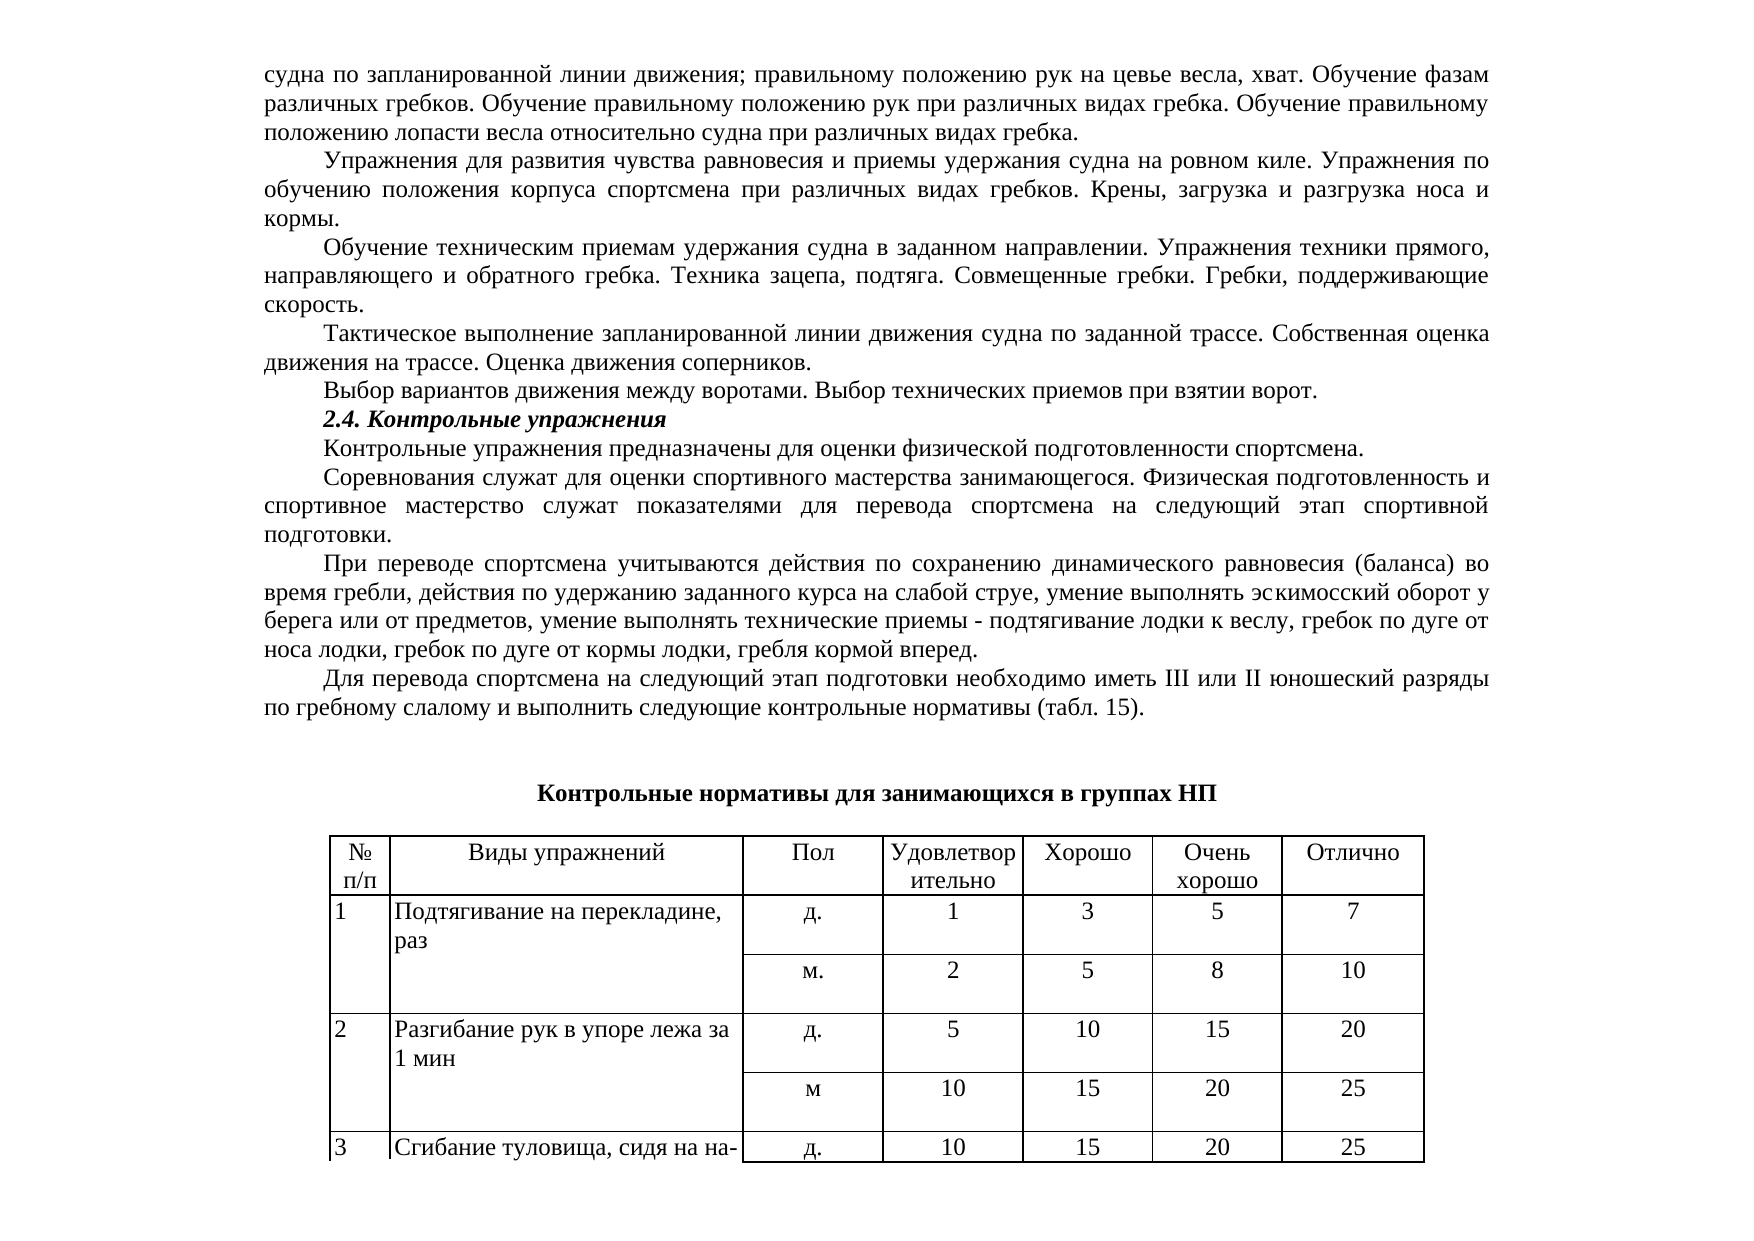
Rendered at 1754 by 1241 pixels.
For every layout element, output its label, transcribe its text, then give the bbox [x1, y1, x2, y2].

text Тактическое выполнение запланированной линии движения судна по заданной трассе. Собственная оценка движения на трассе. Оценка движения соперников. [264, 318, 1490, 375]
table_cell 25 [1283, 1132, 1423, 1161]
table_cell 3 [1024, 896, 1152, 953]
text Выбор вариантов движения между воротами. Выбор технических приемов при взятии ворот. [264, 375, 1490, 404]
table_cell 10 [884, 1132, 1022, 1161]
table_header № п/п [331, 837, 389, 894]
text 2.4. Контрольные упражнения [264, 404, 1490, 433]
table_header Удовлетворительно [884, 837, 1022, 894]
table_cell 1 [884, 896, 1022, 953]
table_cell д. [744, 896, 882, 953]
table_cell м [744, 1073, 882, 1131]
table_cell 8 [1153, 955, 1281, 1012]
table_cell Разгибание рук в упоре лежа за 1 мин [391, 1014, 742, 1072]
table_cell [331, 954, 389, 1012]
table_header Хорошо [1024, 837, 1152, 894]
table_cell 5 [884, 1014, 1022, 1072]
table_cell Подтягивание на перекладине, раз [391, 896, 742, 953]
table_cell 1 [331, 896, 389, 953]
table_cell 10 [1024, 1014, 1152, 1072]
table_cell 2 [884, 955, 1022, 1012]
text При переводе спортсмена учитываются действия по сохранению динамического равновесия (баланса) во время гребли, действия по удержанию заданного курса на слабой струе, умение выполнять эскимосский оборот у берега или от предметов, умение выполнять технические приемы - подтягивание лодки к веслу, гребок по дуге от носа лодки, гребок по дуге от кормы лодки, гребля кормой вперед. [264, 548, 1490, 663]
text Соревнования служат для оценки спортивного мастерства занимающегося. Физическая подготовленность и спортивное мастерство служат показателями для перевода спортсмена на следующий этап спортивной подготовки. [264, 462, 1490, 548]
table_header Виды упражнений [391, 837, 742, 894]
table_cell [390, 1132, 742, 1161]
table_cell 3 [331, 1132, 390, 1161]
table_cell 15 [1024, 1073, 1152, 1131]
table_cell 20 [1283, 1014, 1423, 1072]
table_cell 10 [884, 1073, 1022, 1131]
text Для перевода спортсмена на следующий этап подготовки необходимо иметь III или II юношеский разряды по гребному слалому и выполнить следующие контрольные нормативы (табл. 15). [264, 663, 1490, 720]
table_cell [391, 954, 742, 1012]
table_cell 2 [331, 1014, 389, 1072]
table_cell 5 [1153, 896, 1281, 953]
table_cell д. [744, 1132, 882, 1161]
text Обучение техническим приемам удержания судна в заданном направлении. Упражнения техники прямого, направляющего и обратного гребка. Техника зацепа, подтяга. Совмещенные гребки. Гребки, поддерживающие скорость. [264, 232, 1490, 318]
table_header Пол [744, 837, 882, 894]
table_cell 20 [1153, 1132, 1281, 1161]
text Контрольные нормативы для занимающихся в группах НП [264, 778, 1490, 807]
table_cell 15 [1153, 1014, 1281, 1072]
table_cell [331, 1072, 389, 1131]
table_cell [391, 1072, 742, 1131]
text Упражнения для развития чувства равновесия и приемы удержания судна на ровном киле. Упражнения по обучению положения корпуса спортсмена при различных видах гребков. Крены, загрузка и разгрузка носа и кормы. [264, 145, 1490, 232]
table_header Очень хорошо [1153, 837, 1281, 894]
text Контрольные упражнения предназначены для оценки физической подготовленности спортсмена. [264, 433, 1490, 462]
table_header Отлично [1283, 837, 1423, 894]
table_cell м. [744, 955, 882, 1012]
table_cell д. [744, 1014, 882, 1072]
table_cell 20 [1153, 1073, 1281, 1131]
table_cell 7 [1283, 896, 1423, 953]
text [264, 59, 1490, 145]
table_cell 25 [1283, 1073, 1423, 1131]
table_cell 10 [1283, 955, 1423, 1012]
table_cell 15 [1024, 1132, 1152, 1161]
table_cell 5 [1024, 955, 1152, 1012]
